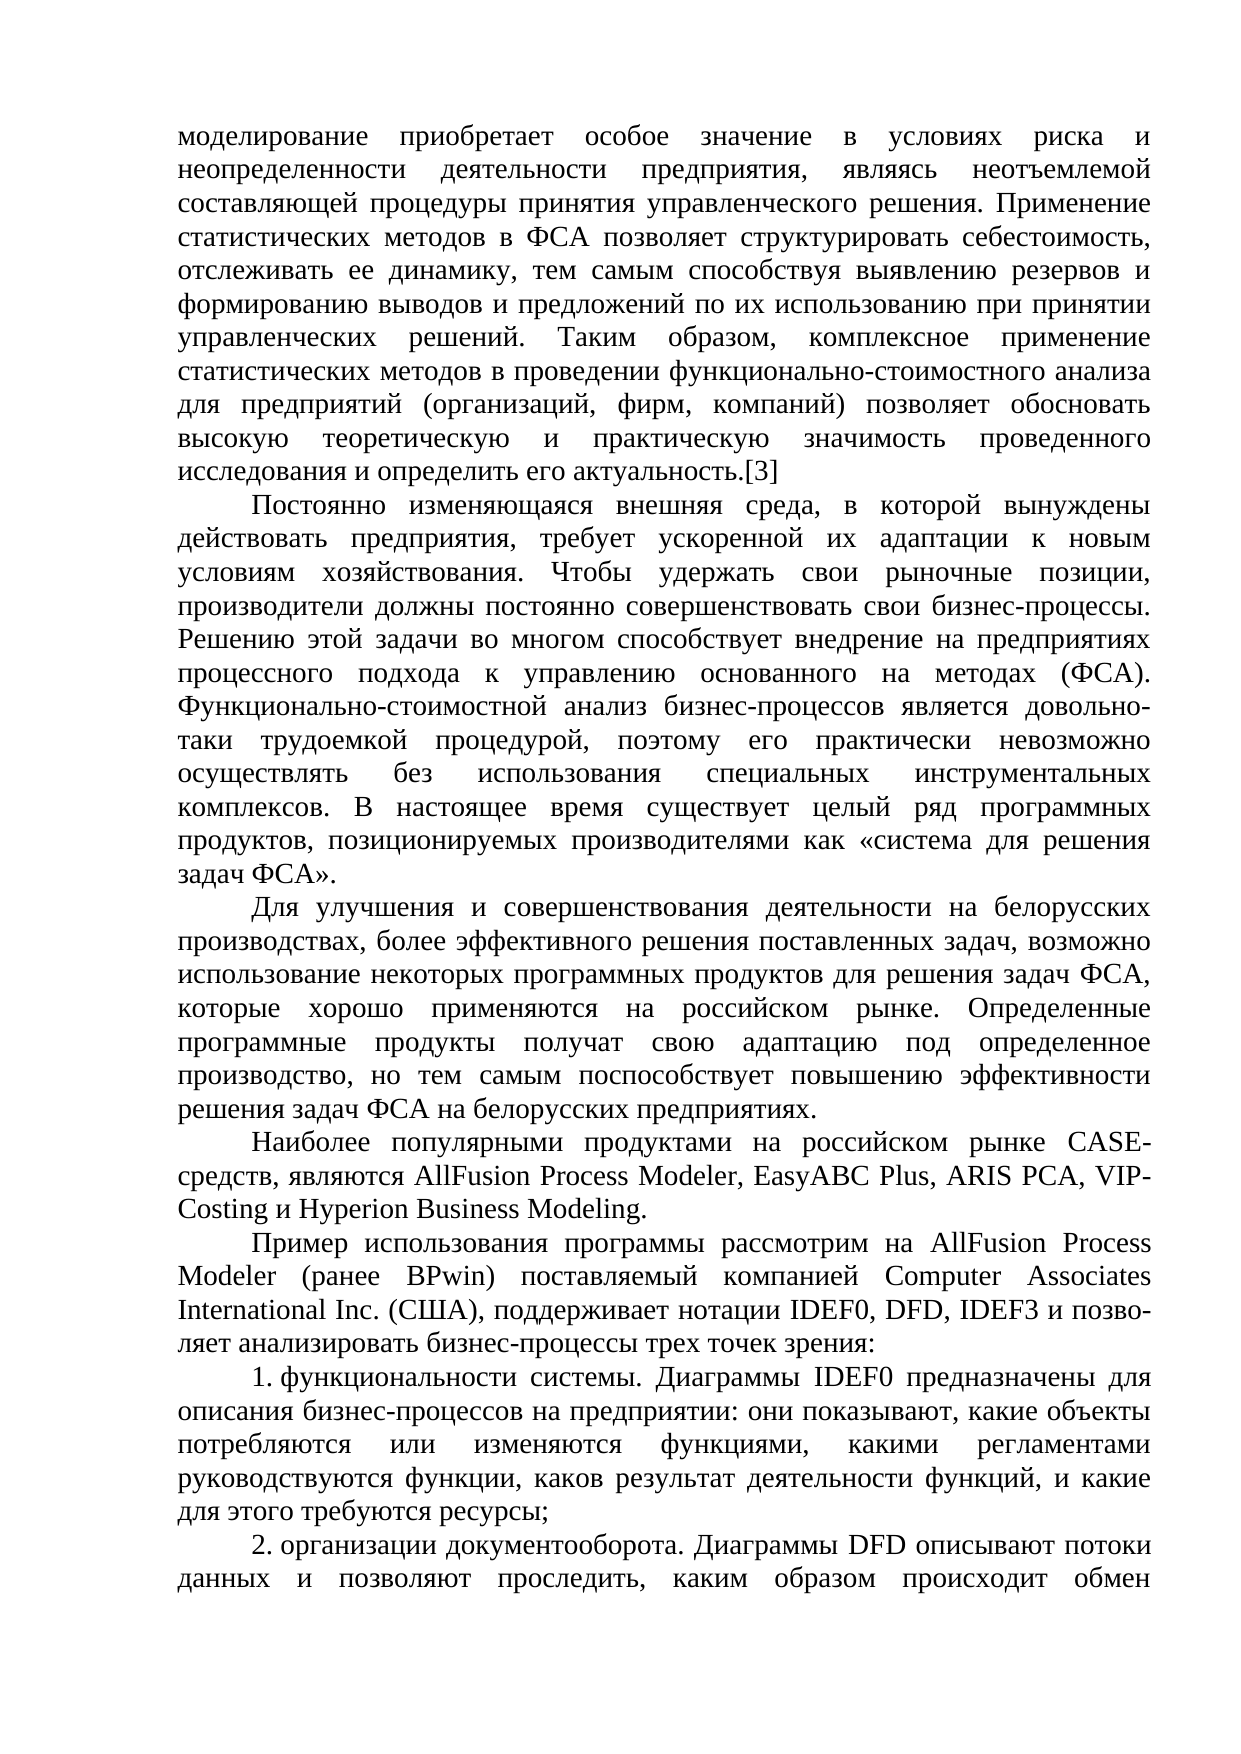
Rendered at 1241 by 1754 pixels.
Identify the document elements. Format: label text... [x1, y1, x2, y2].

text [177, 118, 1152, 487]
text Пример использования программы рассмотрим на AllFusion Process Modeler (ранее BPwin) поставляемый компанией Computer Associates International Inc. (США), поддерживает нотации IDEF0, DFD, IDEF3 и позво-ляет анализировать бизнес-процессы трех точек зрения: [177, 1225, 1152, 1359]
text Постоянно изменяющаяся внешняя среда, в которой вынуждены действовать предприятия, требует ускоренной их адаптации к новым условиям хозяйствования. Чтобы удержать свои рыночные позиции, производители должны постоянно совершенствовать свои бизнес-процессы. Решению этой задачи во многом способствует внедрение на предприятиях процессного подхода к управлению основанного на методах (ФСА). Функционально-стоимостной анализ бизнес-процессов является довольно-таки трудоемкой процедурой, поэтому его практически невозможно осуществлять без использования специальных инструментальных комплексов. В настоящее время существует целый ряд программных продуктов, позиционируемых производителями как «система для решения задач ФСА». [177, 487, 1152, 889]
list функциональности системы. Диаграммы IDEF0 предназначены для описания бизнес-процессов на предприятии: они показывают, какие объекты потребляются или изменяются функциями, какими регламентами руководствуются функции, каков результат деятельности функций, и какие для этого требуются ресурсы; [177, 1359, 1152, 1527]
text Наиболее популярными продуктами на российском рынке CASE-средств, являются AllFusion Process Modeler, EasyABC Plus, ARIS PCA, VIP-Costing и Hyperion Business Modeling. [177, 1124, 1152, 1225]
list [177, 1527, 1152, 1594]
text Для улучшения и совершенствования деятельности на белорусских производствах, более эффективного решения поставленных задач, возможно использование некоторых программных продуктов для решения задач ФСА, которые хорошо применяются на российском рынке. Определенные программные продукты получат свою адаптацию под определенное производство, но тем самым поспособствует повышению эффективности решения задач ФСА на белорусских предприятиях. [177, 889, 1152, 1124]
